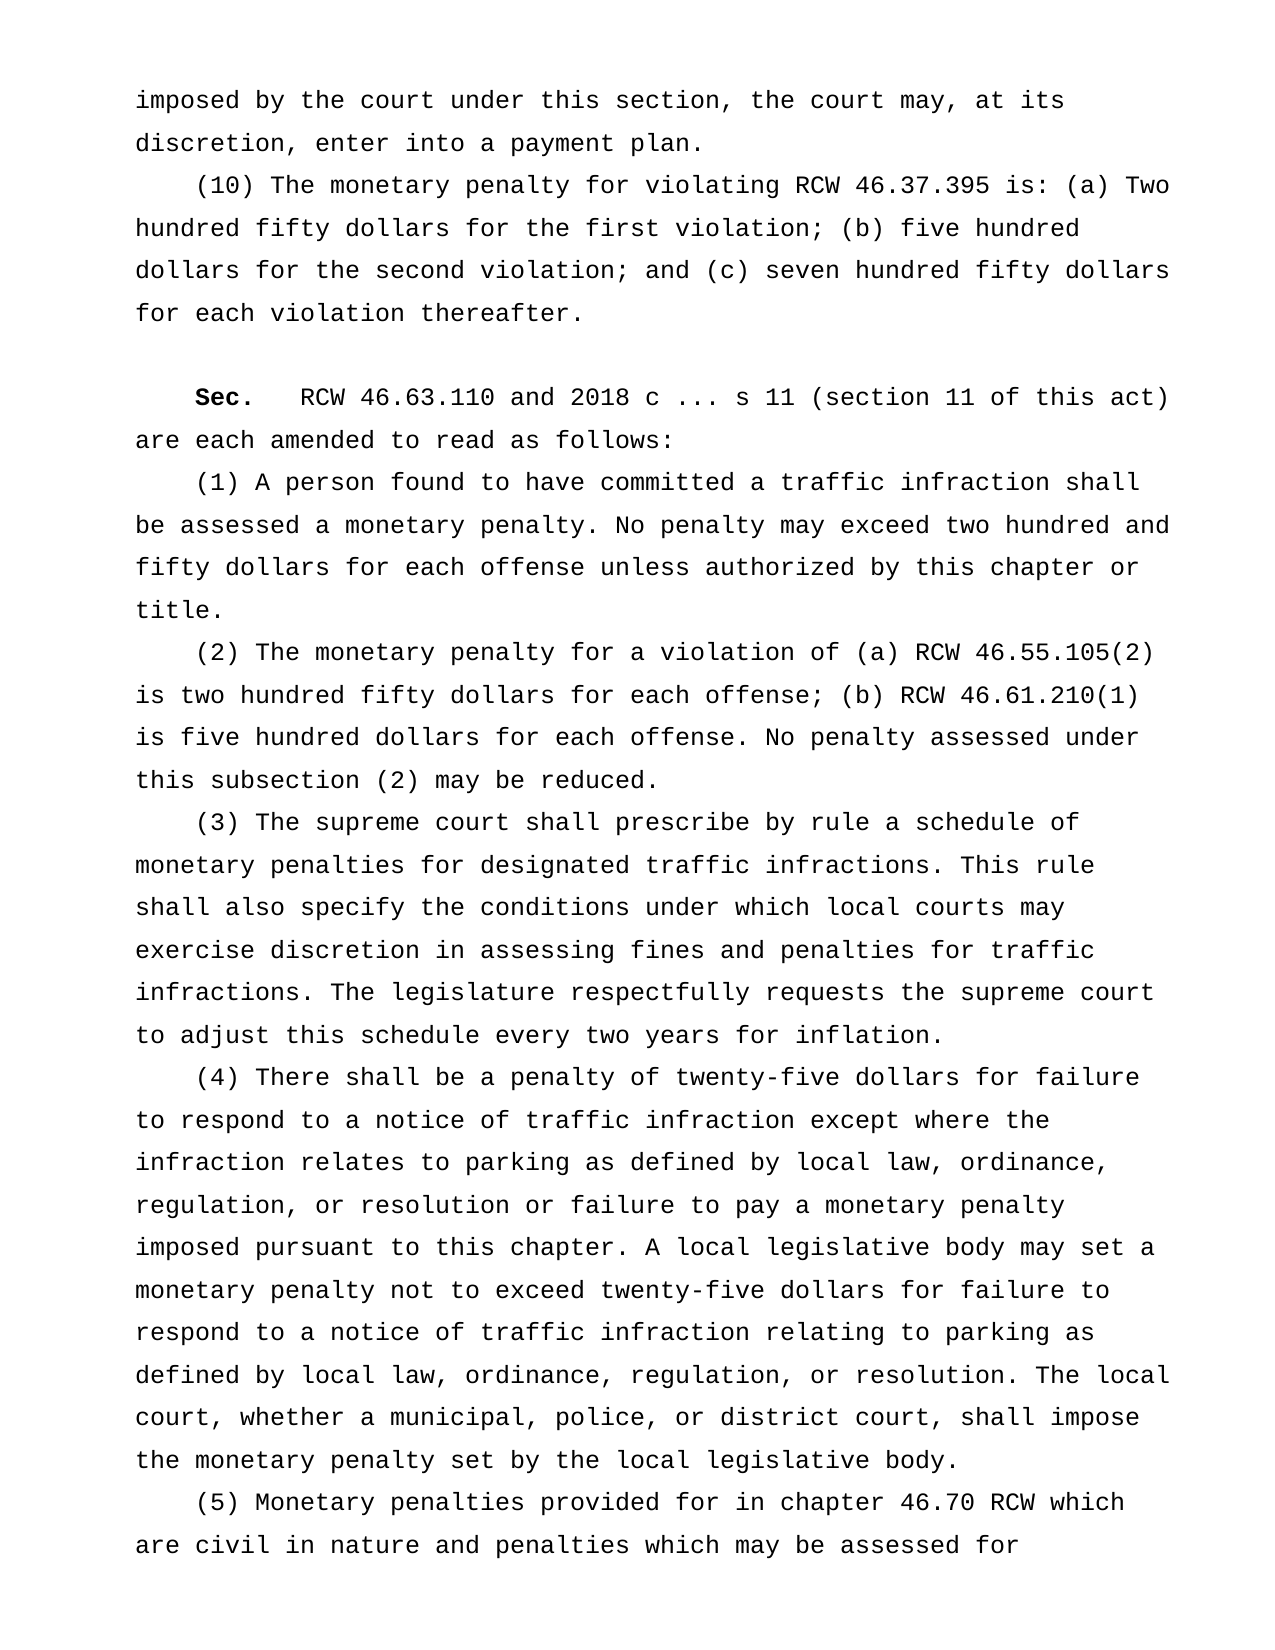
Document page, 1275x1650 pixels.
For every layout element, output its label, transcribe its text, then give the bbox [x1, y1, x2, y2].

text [135, 75, 1170, 160]
text (4) There shall be a penalty of twenty-five dollars for failure to respond to a notice of traffic infraction except where the infraction relates to parking as defined by local law, ordinance, regulation, or resolution or failure to pay a monetary penalty imposed pursuant to this chapter. A local legislative body may set a monetary penalty not to exceed twenty-five dollars for failure to respond to a notice of traffic infraction relating to parking as defined by local law, ordinance, regulation, or resolution. The local court, whether a municipal, police, or district court, shall impose the monetary penalty set by the local legislative body. [135, 1052, 1170, 1477]
text (1) A person found to have committed a traffic infraction shall be assessed a monetary penalty. No penalty may exceed two hundred and fifty dollars for each offense unless authorized by this chapter or title. [135, 457, 1170, 627]
text Sec. RCW 46.63.110 and 2018 c ... s 11 (section 11 of this act) are each amended to read as follows: [135, 372, 1170, 457]
text (10) The monetary penalty for violating RCW 46.37.395 is: (a) Two hundred fifty dollars for the first violation; (b) five hundred dollars for the second violation; and (c) seven hundred fifty dollars for each violation thereafter. [135, 160, 1170, 330]
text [135, 1477, 1170, 1562]
text (2) The monetary penalty for a violation of (a) RCW 46.55.105(2) is two hundred fifty dollars for each offense; (b) RCW 46.61.210(1) is five hundred dollars for each offense. No penalty assessed under this subsection (2) may be reduced. [135, 627, 1170, 797]
text (3) The supreme court shall prescribe by rule a schedule of monetary penalties for designated traffic infractions. This rule shall also specify the conditions under which local courts may exercise discretion in assessing fines and penalties for traffic infractions. The legislature respectfully requests the supreme court to adjust this schedule every two years for inflation. [135, 797, 1170, 1052]
